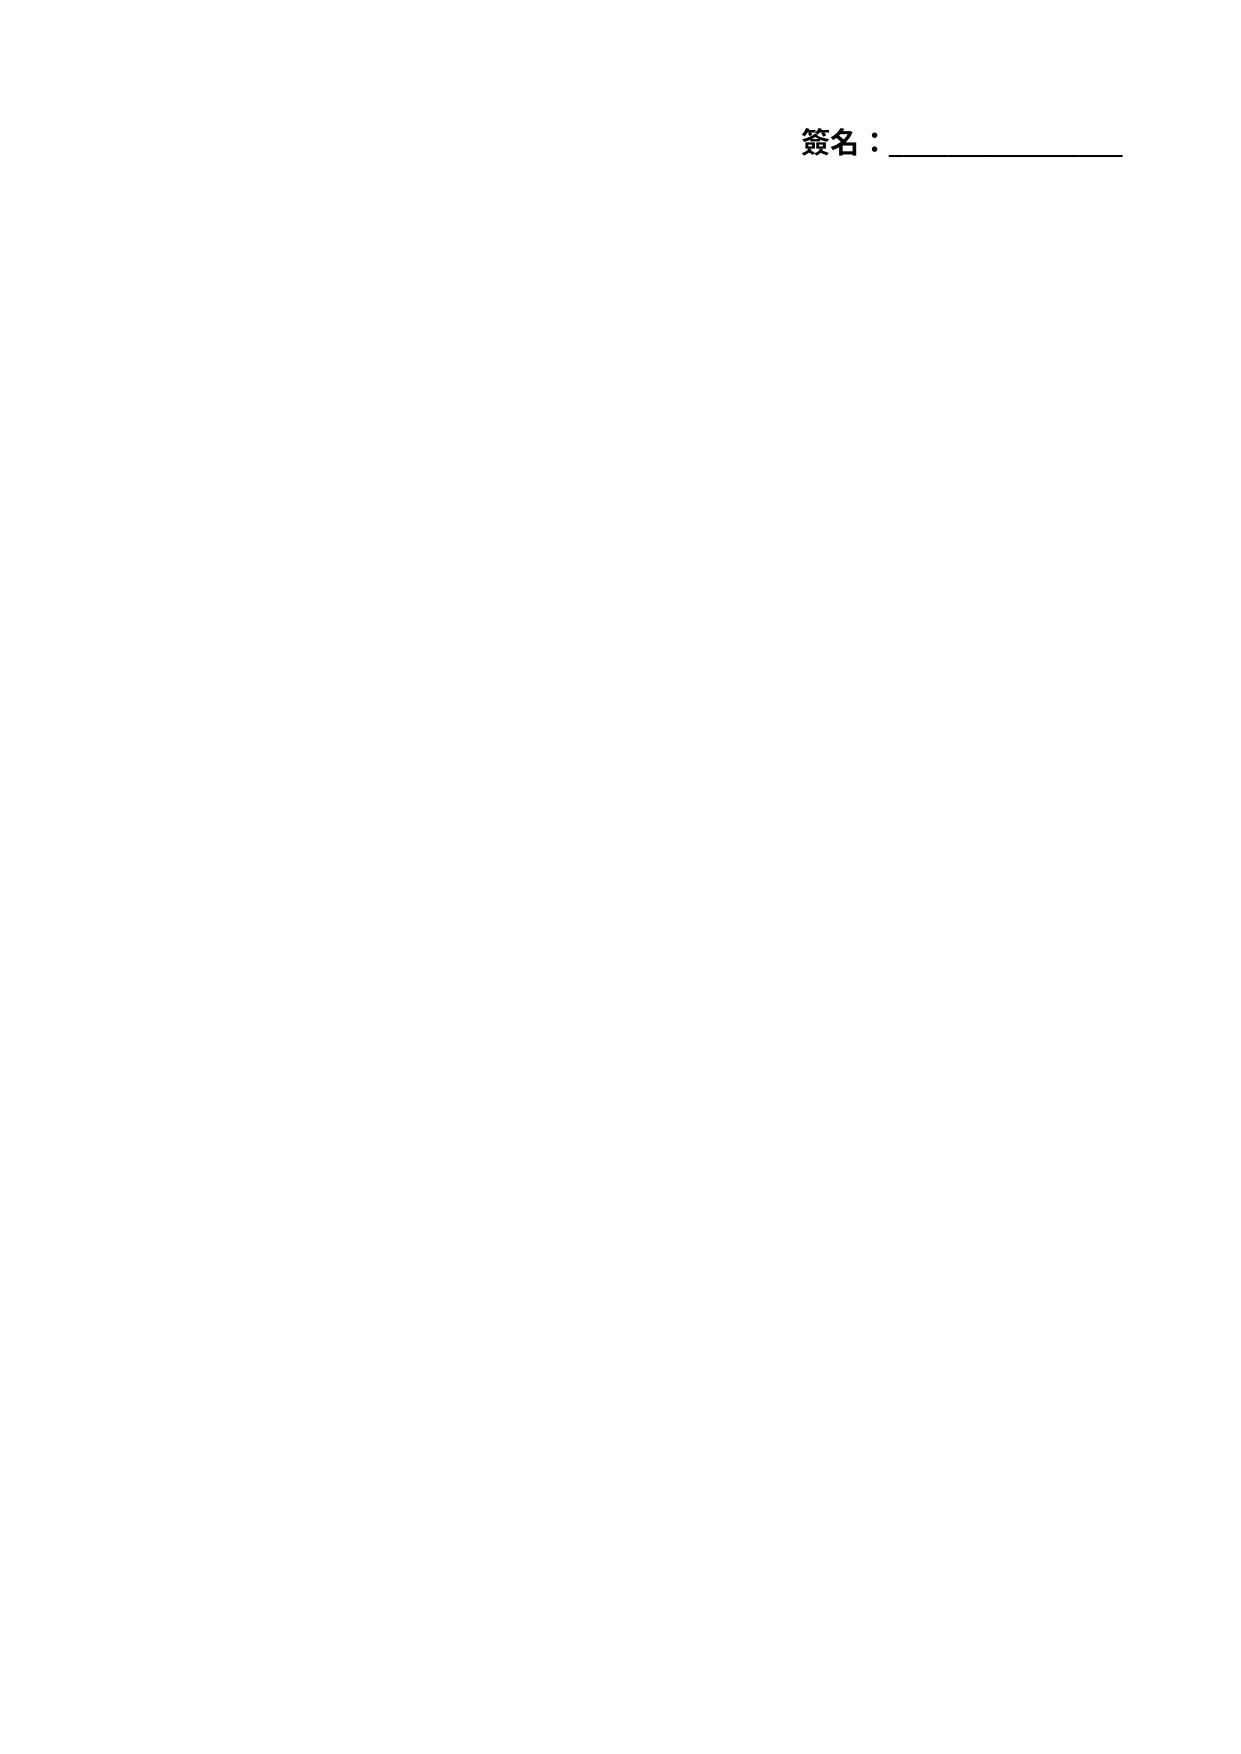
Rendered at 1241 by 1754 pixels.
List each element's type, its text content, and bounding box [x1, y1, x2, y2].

text 簽名：________________ [103, 104, 1122, 179]
